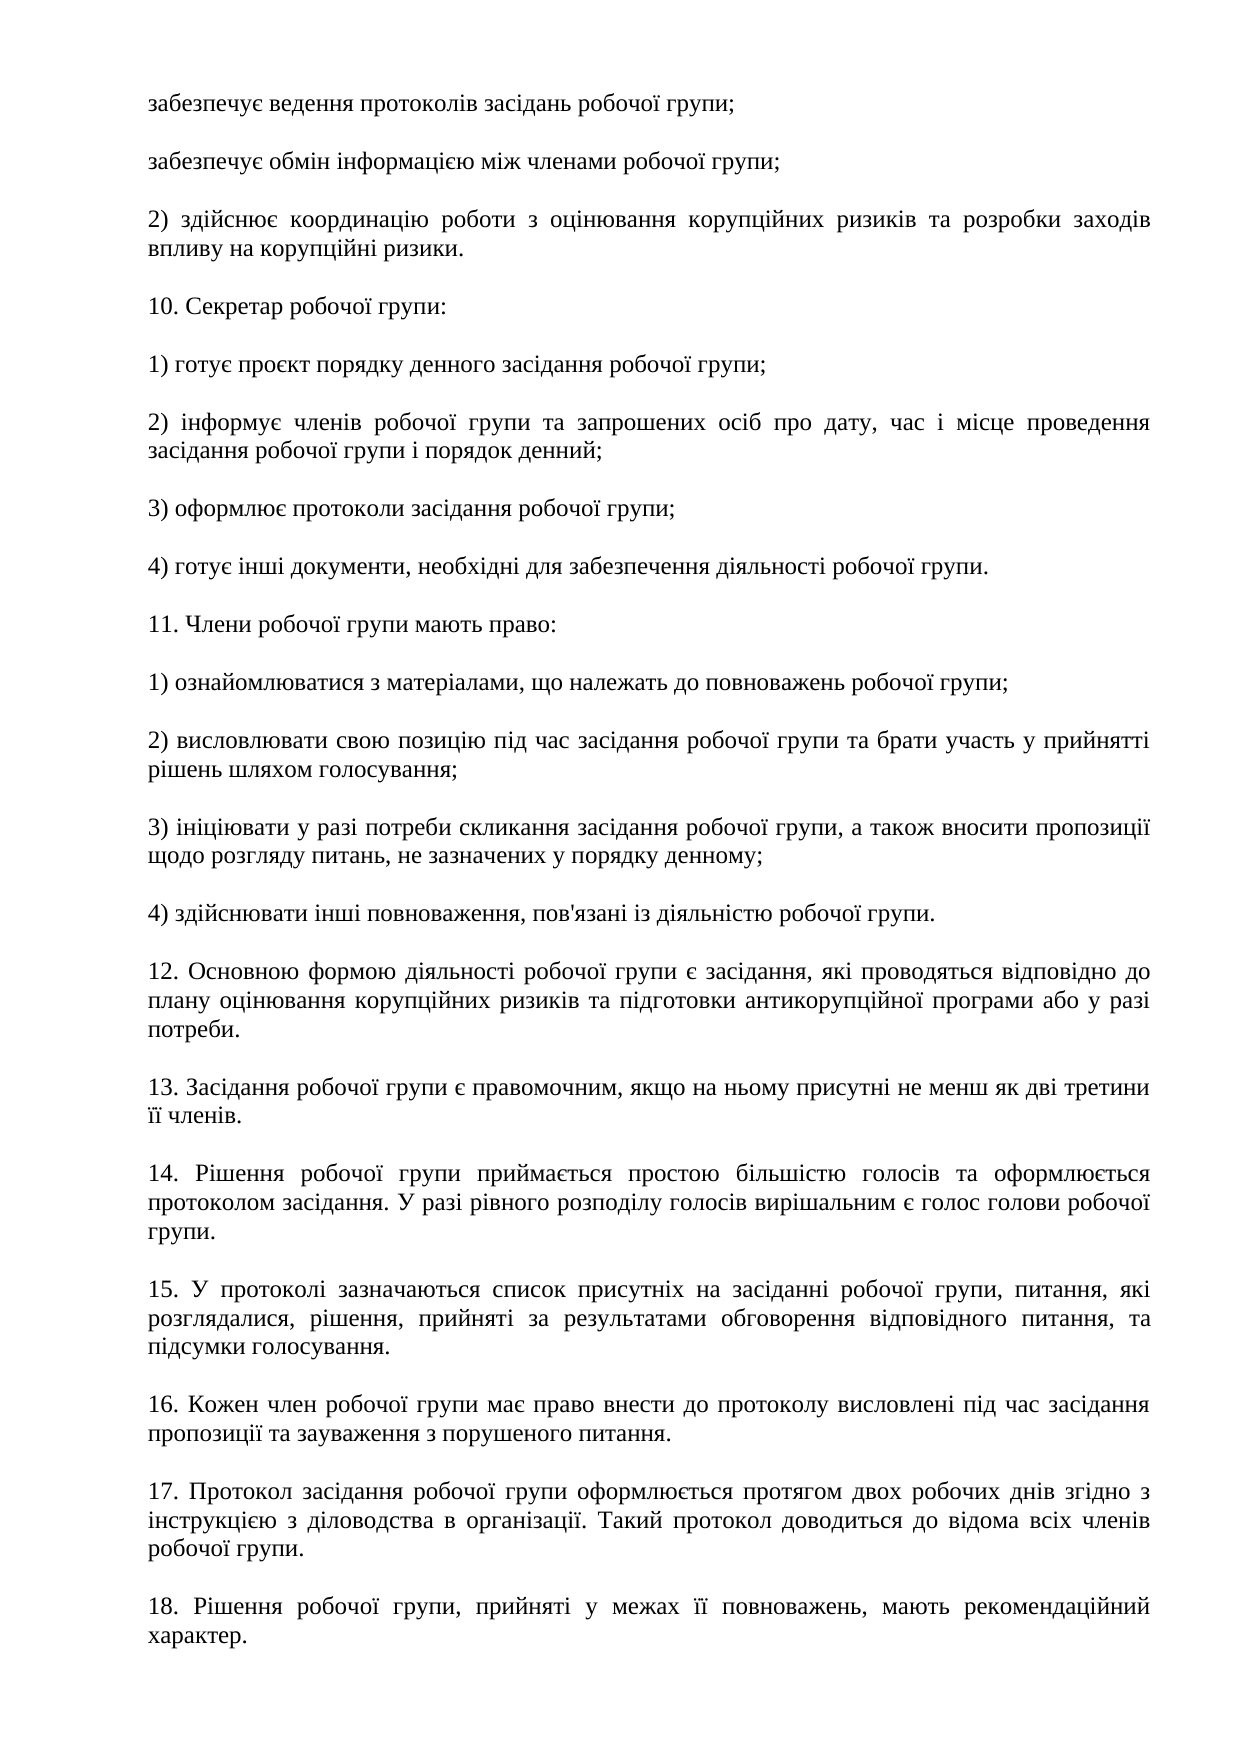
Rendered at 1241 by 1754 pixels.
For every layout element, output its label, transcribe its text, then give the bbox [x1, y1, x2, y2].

text 18. Рішення робочої групи, прийняті у межах її повноважень, мають рекомендаційний характер. [148, 1591, 1152, 1649]
text 12. Основною формою діяльності робочої групи є засідання, які проводяться відповідно до плану оцінювання корупційних ризиків та підготовки антикорупційної програми або у разі потреби. [148, 956, 1152, 1043]
text 16. Кожен член робочої групи має право внести до протоколу висловлені під час засідання пропозиції та зауваження з порушеного питання. [148, 1389, 1152, 1447]
text 11. Члени робочої групи мають право: [148, 609, 1152, 638]
text 4) готує інші документи, необхідні для забезпечення діяльності робочої групи. [148, 551, 1152, 580]
text 1) готує проєкт порядку денного засідання робочої групи; [148, 349, 1152, 378]
text 4) здійснювати інші повноваження, пов'язані із діяльністю робочої групи. [148, 898, 1152, 927]
text забезпечує обмін інформацією між членами робочої групи; [148, 146, 1152, 175]
text 2) інформує членів робочої групи та запрошених осіб про дату, час і місце проведення засідання робочої групи і порядок денний; [148, 407, 1152, 464]
text 2) здійснює координацію роботи з оцінювання корупційних ризиків та розробки заходів впливу на корупційні ризики. [148, 204, 1152, 262]
text 3) ініціювати у разі потреби скликання засідання робочої групи, а також вносити пропозиції щодо розгляду питань, не зазначених у порядку денному; [148, 812, 1152, 869]
text 1) ознайомлюватися з матеріалами, що належать до повноважень робочої групи; [148, 667, 1152, 696]
text 13. Засідання робочої групи є правомочним, якщо на ньому присутні не менш як дві третини її членів. [148, 1072, 1152, 1129]
text 14. Рішення робочої групи приймається простою більшістю голосів та оформлюється протоколом засідання. У разі рівного розподілу голосів вирішальним є голос голови робочої групи. [148, 1158, 1152, 1245]
text 2) висловлювати свою позицію під час засідання робочої групи та брати участь у прийнятті рішень шляхом голосування; [148, 725, 1152, 783]
text 3) оформлює протоколи засідання робочої групи; [148, 493, 1152, 522]
text 15. У протоколі зазначаються список присутніх на засіданні робочої групи, питання, які розглядалися, рішення, прийняті за результатами обговорення відповідного питання, та підсумки голосування. [148, 1274, 1152, 1360]
text 17. Протокол засідання робочої групи оформлюється протягом двох робочих днів згідно з інструкцією з діловодства в організації. Такий протокол доводиться до відома всіх членів робочої групи. [148, 1476, 1152, 1562]
text 10. Секретар робочої групи: [148, 291, 1152, 320]
text забезпечує ведення протоколів засідань робочої групи; [148, 88, 1152, 117]
